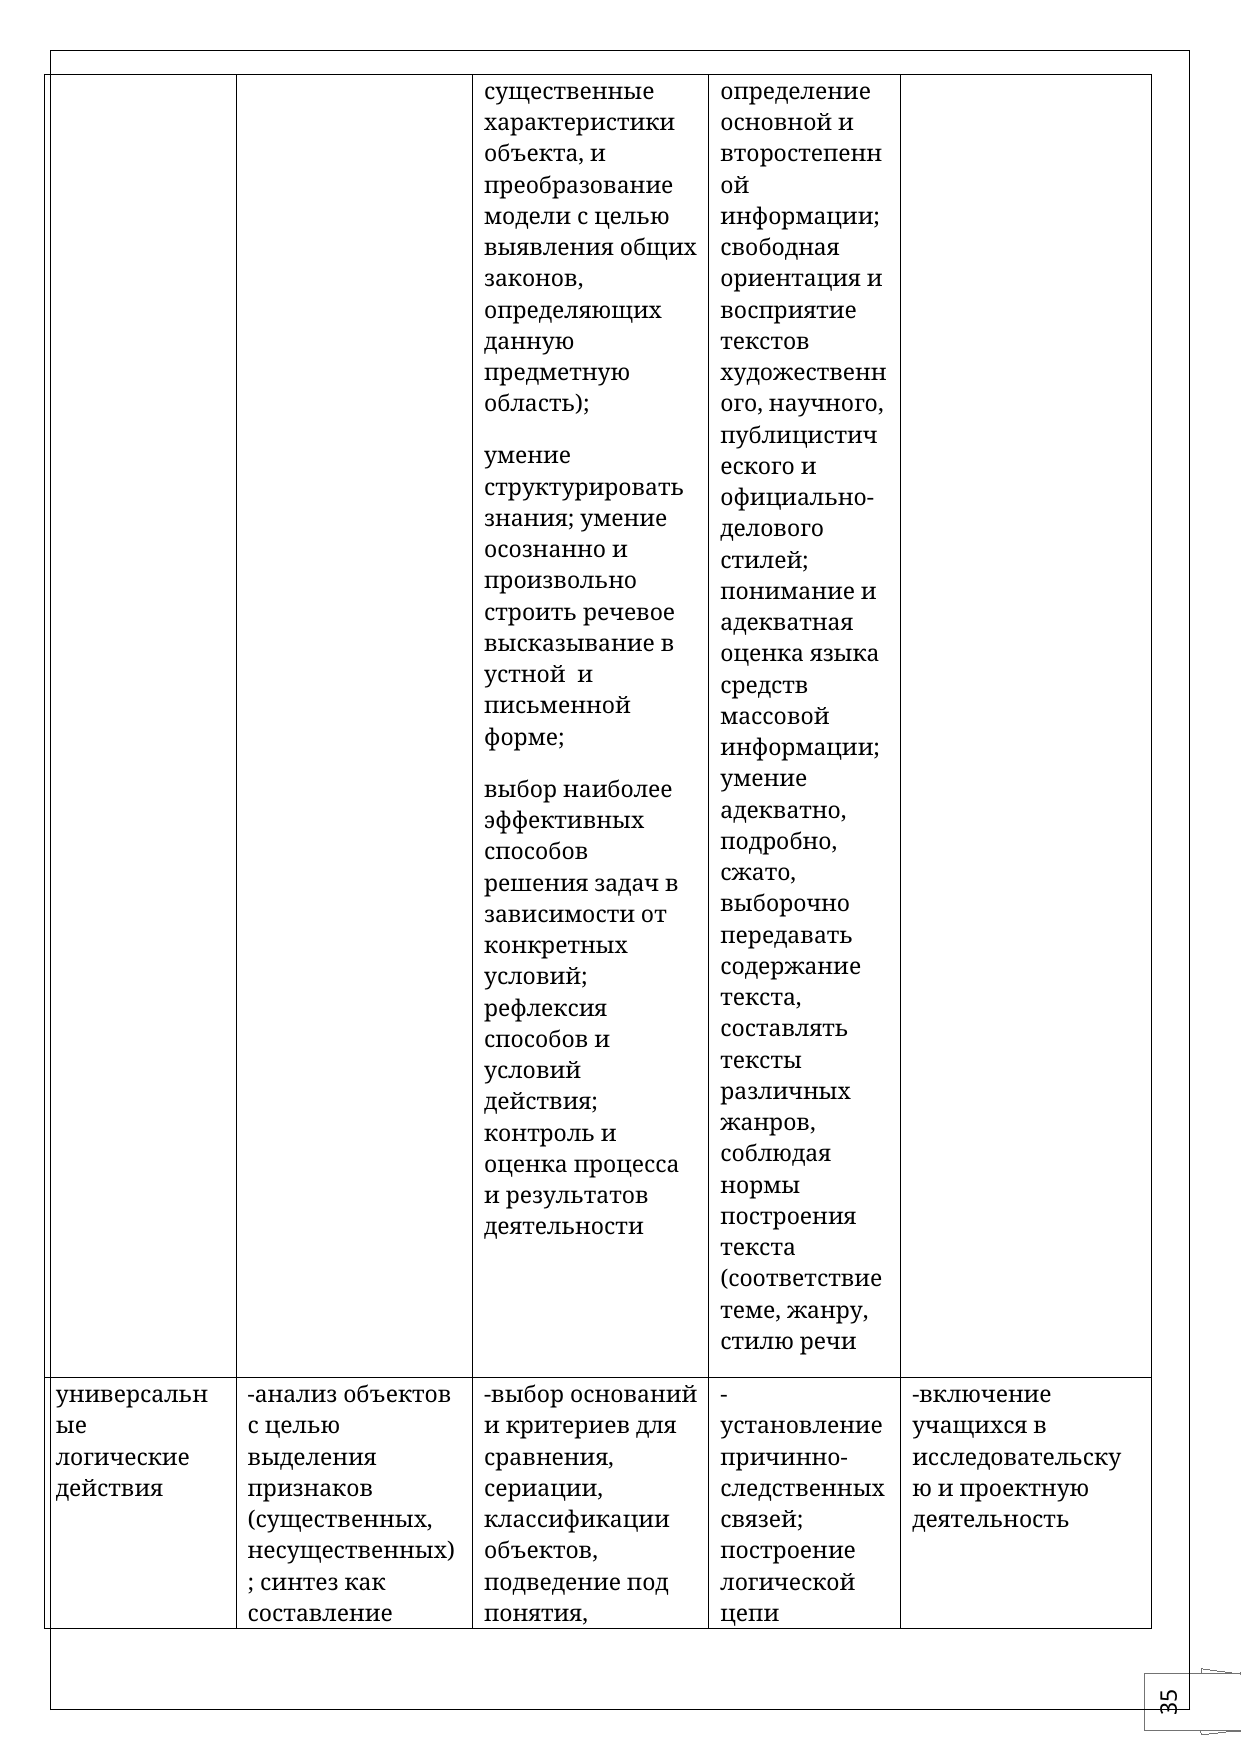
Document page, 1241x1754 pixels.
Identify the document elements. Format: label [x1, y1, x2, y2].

table_cell [473, 1378, 708, 1628]
table_cell [51, 1378, 236, 1628]
table_cell [51, 75, 236, 1377]
table_cell [901, 75, 1151, 1377]
table_cell [709, 75, 900, 1377]
table_cell [237, 1378, 472, 1628]
table_cell [709, 1378, 900, 1628]
table_cell [901, 1378, 1151, 1628]
table_cell [473, 75, 708, 1377]
table_cell [45, 1378, 50, 1628]
table_cell [237, 75, 472, 1377]
table_cell [45, 75, 50, 1377]
